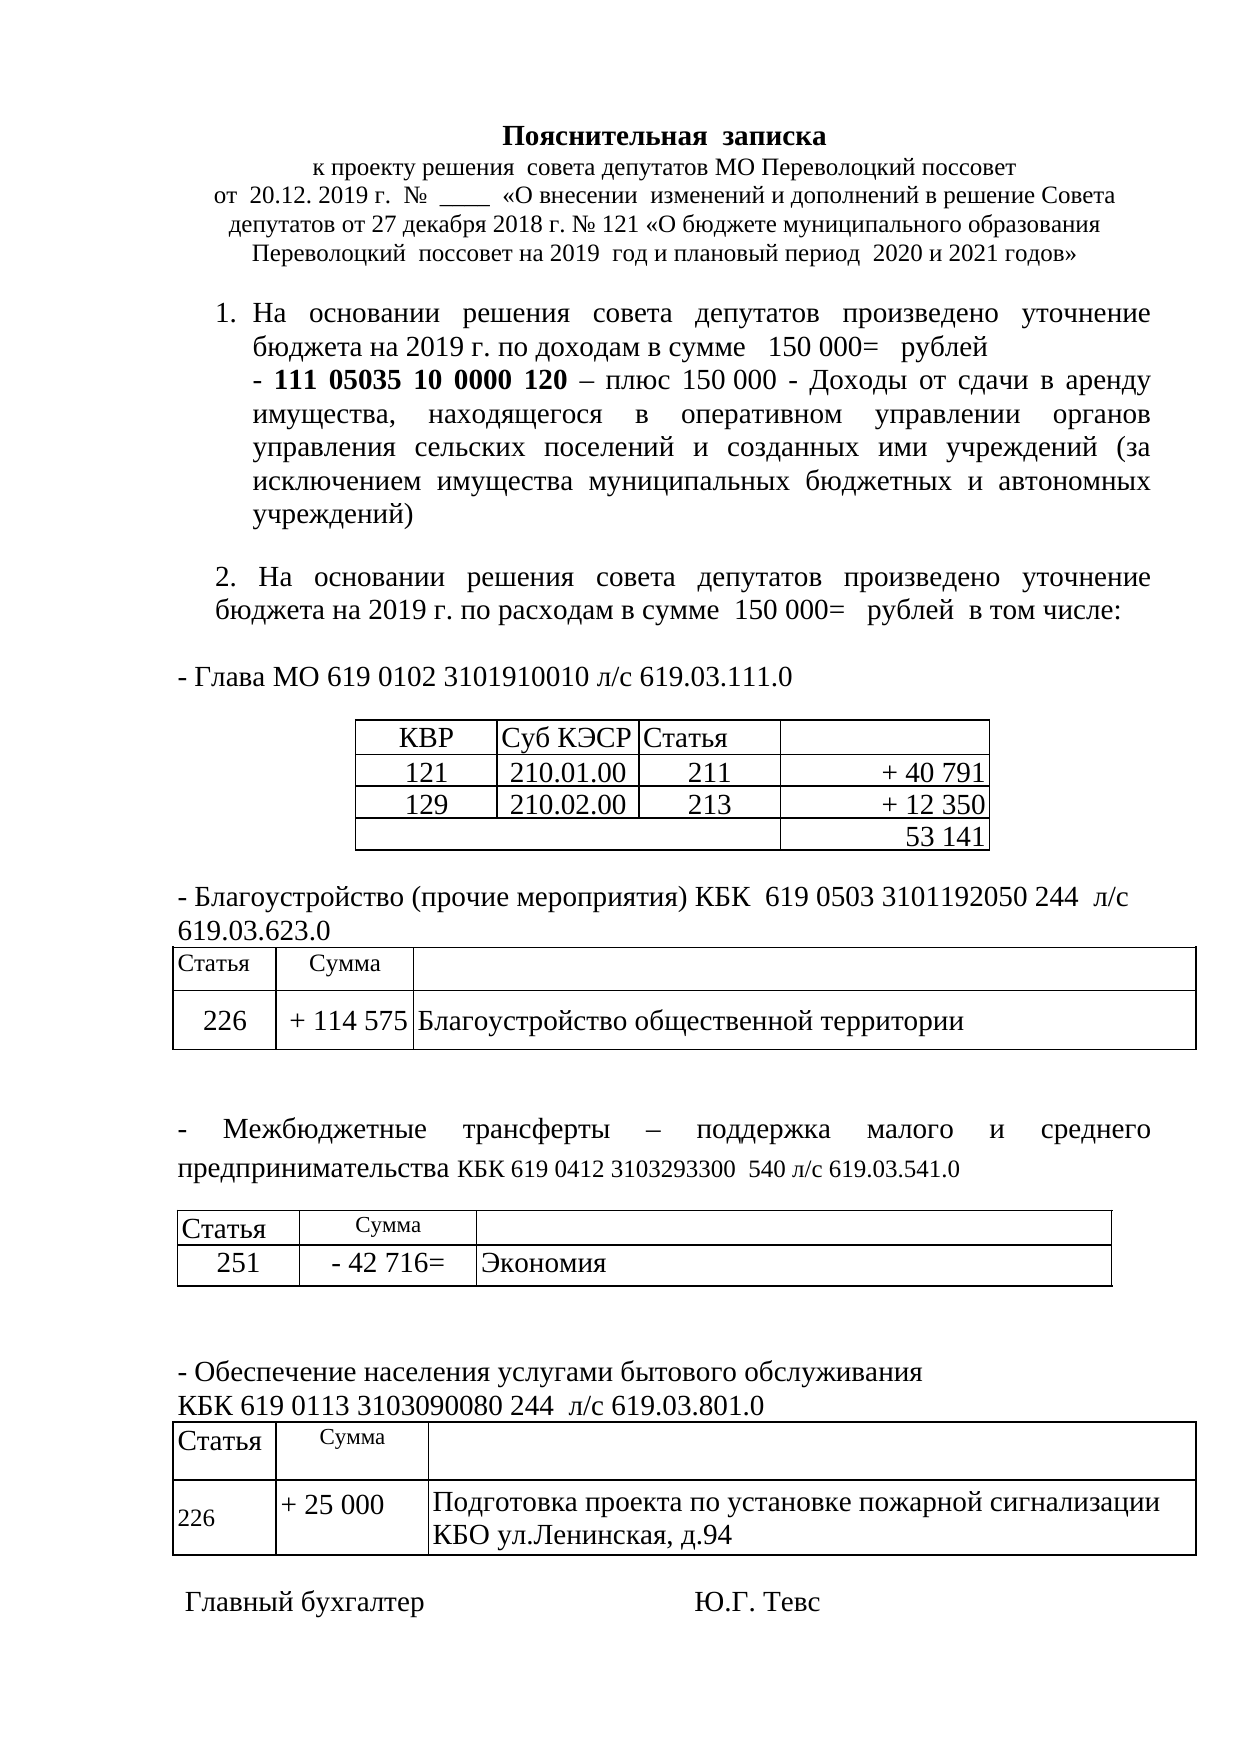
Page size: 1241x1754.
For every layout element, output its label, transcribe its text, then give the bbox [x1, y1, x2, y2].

text - Глава МО 619 0102 3101910010 л/с 619.03.111.0 [177, 659, 1152, 693]
table_cell 210.01.00 [498, 755, 638, 785]
table_cell [356, 819, 780, 849]
table_header [781, 721, 989, 753]
table_header Сумма [277, 1423, 428, 1479]
table_cell 129 [356, 787, 496, 817]
table_cell 226 [174, 1481, 275, 1554]
list - 111 05035 10 0000 120 – плюс 150 000 - Доходы от сдачи в аренду имущества, находящегося в оперативном управлении органов управления сельских поселений и созданных ими учреждений (за исключением имущества муниципальных бюджетных и автономных учреждений) [252, 362, 1152, 530]
text к проекту решения совета депутатов МО Переволоцкий поссовет [177, 152, 1152, 180]
text 2. На основании решения совета депутатов произведено уточнение бюджета на . по расходам в сумме 150 000= рублей в том числе: [215, 559, 1152, 626]
table_cell 251 [178, 1246, 299, 1285]
table_header Статья [174, 1423, 275, 1479]
table_header Сумма [277, 948, 413, 990]
table_cell 121 [356, 755, 496, 785]
table_header КВР [356, 721, 496, 753]
table_cell Благоустройство общественной территории [414, 991, 1195, 1048]
table_cell 213 [640, 787, 780, 817]
table_header [429, 1423, 1195, 1479]
table_header [414, 948, 1195, 990]
table_cell - 42 716= [300, 1246, 476, 1285]
table_cell Экономия [477, 1246, 1111, 1285]
table_cell + 25 000 [277, 1481, 428, 1554]
text Главный бухгалтер Ю.Г. Тевс [177, 1584, 1152, 1617]
table_cell 210.02.00 [498, 787, 638, 817]
text от 20.12. . № ____ «О внесении изменений и дополнений в решение Совета депутатов от 27 декабря . № 121 «О бюджете муниципального образования Переволоцкий поссовет на 2019 год и плановый период 2020 и 2021 годов» [177, 180, 1152, 267]
table_header Статья [640, 721, 780, 753]
table_cell + 12 350 [781, 787, 989, 817]
table_header Статья [174, 948, 275, 990]
table_header Статья [178, 1211, 299, 1244]
table_header Сумма [300, 1211, 476, 1244]
text КБК 619 0113 3103090080 244 л/с 619.03.801.0 [177, 1388, 1152, 1421]
text - Благоустройство (прочие мероприятия) КБК 619 0503 3101192050 244 л/с 619.03.623.0 [177, 879, 1152, 946]
table_cell 211 [640, 755, 780, 785]
table_header Суб КЭСР [498, 721, 638, 753]
text - Межбюджетные трансферты – поддержка малого и среднего предпринимательства КБК 619 0412 3103293300 540 л/с 619.03.541.0 [177, 1112, 1152, 1184]
table_cell Подготовка проекта по установке пожарной сигнализации КБО ул.Ленинская, д.94 [429, 1481, 1195, 1554]
table_cell + 114 575 [277, 991, 413, 1048]
table_header [477, 1211, 1111, 1244]
table_cell + 40 791 [781, 755, 989, 785]
list На основании решения совета депутатов произведено уточнение бюджета на . по доходам в сумме 150 000= рублей [215, 295, 1152, 362]
table_cell 53 141 [781, 819, 989, 849]
text Пояснительная записка [177, 118, 1152, 152]
text - Обеспечение населения услугами бытового обслуживания [177, 1354, 1152, 1388]
table_cell 226 [174, 991, 275, 1048]
